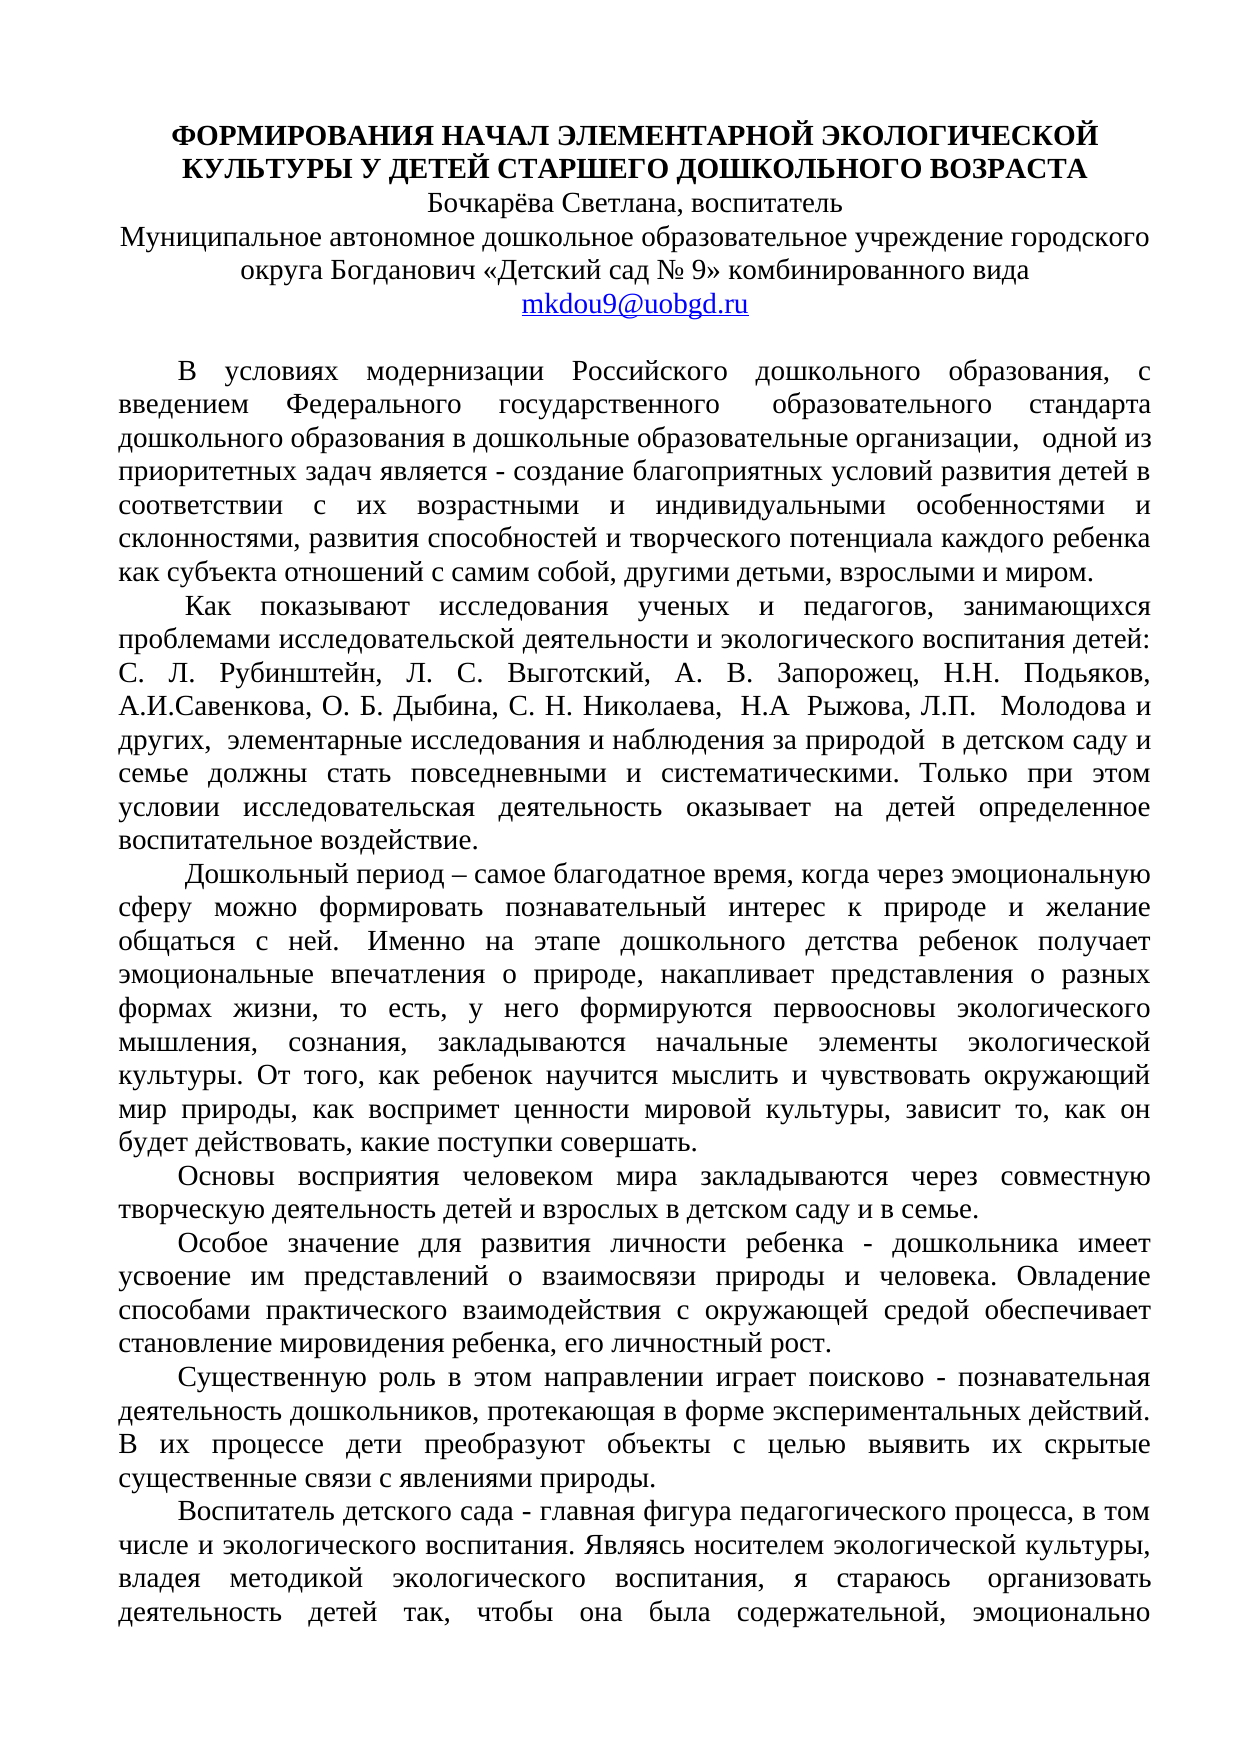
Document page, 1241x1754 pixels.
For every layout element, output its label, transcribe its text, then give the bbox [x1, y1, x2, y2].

text Основы восприятия человеком мира закладываются через совместную творческую деятельность детей и взрослых в детском саду и в семье. [118, 1158, 1152, 1225]
text mkdou9@uobgd.ru [118, 286, 1152, 319]
text Бочкарёва Светлана, воспитатель [118, 185, 1152, 219]
text Особое значение для развития личности ребенка - дошкольника имеет усвоение им представлений о взаимосвязи природы и человека. Овладение способами практического взаимодействия с окружающей средой обеспечивает становление мировидения ребенка, его личностный рост. [118, 1225, 1152, 1359]
text ФОРМИРОВАНИЯ НАЧАЛ ЭЛЕМЕНТАРНОЙ ЭКОЛОГИЧЕСКОЙ КУЛЬТУРЫ У ДЕТЕЙ СТАРШЕГО ДОШКОЛЬНОГО ВОЗРАСТА [118, 118, 1152, 185]
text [118, 1493, 1152, 1627]
text Существенную роль в этом направлении играет поисково - познавательная деятельность дошкольников, протекающая в форме экспериментальных действий. В их процессе дети преобразуют объекты с целью выявить их скрытые существенные связи с явлениями природы. [118, 1359, 1152, 1493]
text В условиях модернизации Российского дошкольного образования, с введением Федерального государственного образовательного стандарта дошкольного образования в дошкольные образовательные организации, одной из приоритетных задач является - создание благоприятных условий развития детей в соответствии с их возрастными и индивидуальными особенностями и склонностями, развития способностей и творческого потенциала каждого ребенка как субъекта отношений с самим собой, другими детьми, взрослыми и миром. [118, 353, 1152, 588]
text Дошкольный период – самое благодатное время, когда через эмоциональную сферу можно формировать познавательный интерес к природе и желание общаться с ней. Именно на этапе дошкольного детства ребенок получает эмоциональные впечатления о природе, накапливает представления о разных формах жизни, то есть, у него формируются первоосновы экологического мышления, сознания, закладываются начальные элементы экологической культуры. От того, как ребенок научится мыслить и чувствовать окружающий мир природы, как воспримет ценности мировой культуры, зависит то, как он будет действовать, какие поступки совершать. [118, 856, 1152, 1158]
text Муниципальное автономное дошкольное образовательное учреждение городского округа Богданович «Детский сад № 9» комбинированного вида [118, 219, 1152, 286]
text Как показывают исследования ученых и педагогов, занимающихся проблемами исследовательской деятельности и экологического воспитания детей: С. Л. Рубинштейн, Л. С. Выготский, А. В. Запорожец, Н.Н. Подьяков, А.И.Савенкова, О. Б. Дыбина, С. Н. Николаева, Н.А Рыжова, Л.П. Молодова и других, элементарные исследования и наблюдения за природой в детском саду и семье должны стать повседневными и систематическими. Только при этом условии исследовательская деятельность оказывает на детей определенное воспитательное воздействие. [118, 588, 1152, 856]
